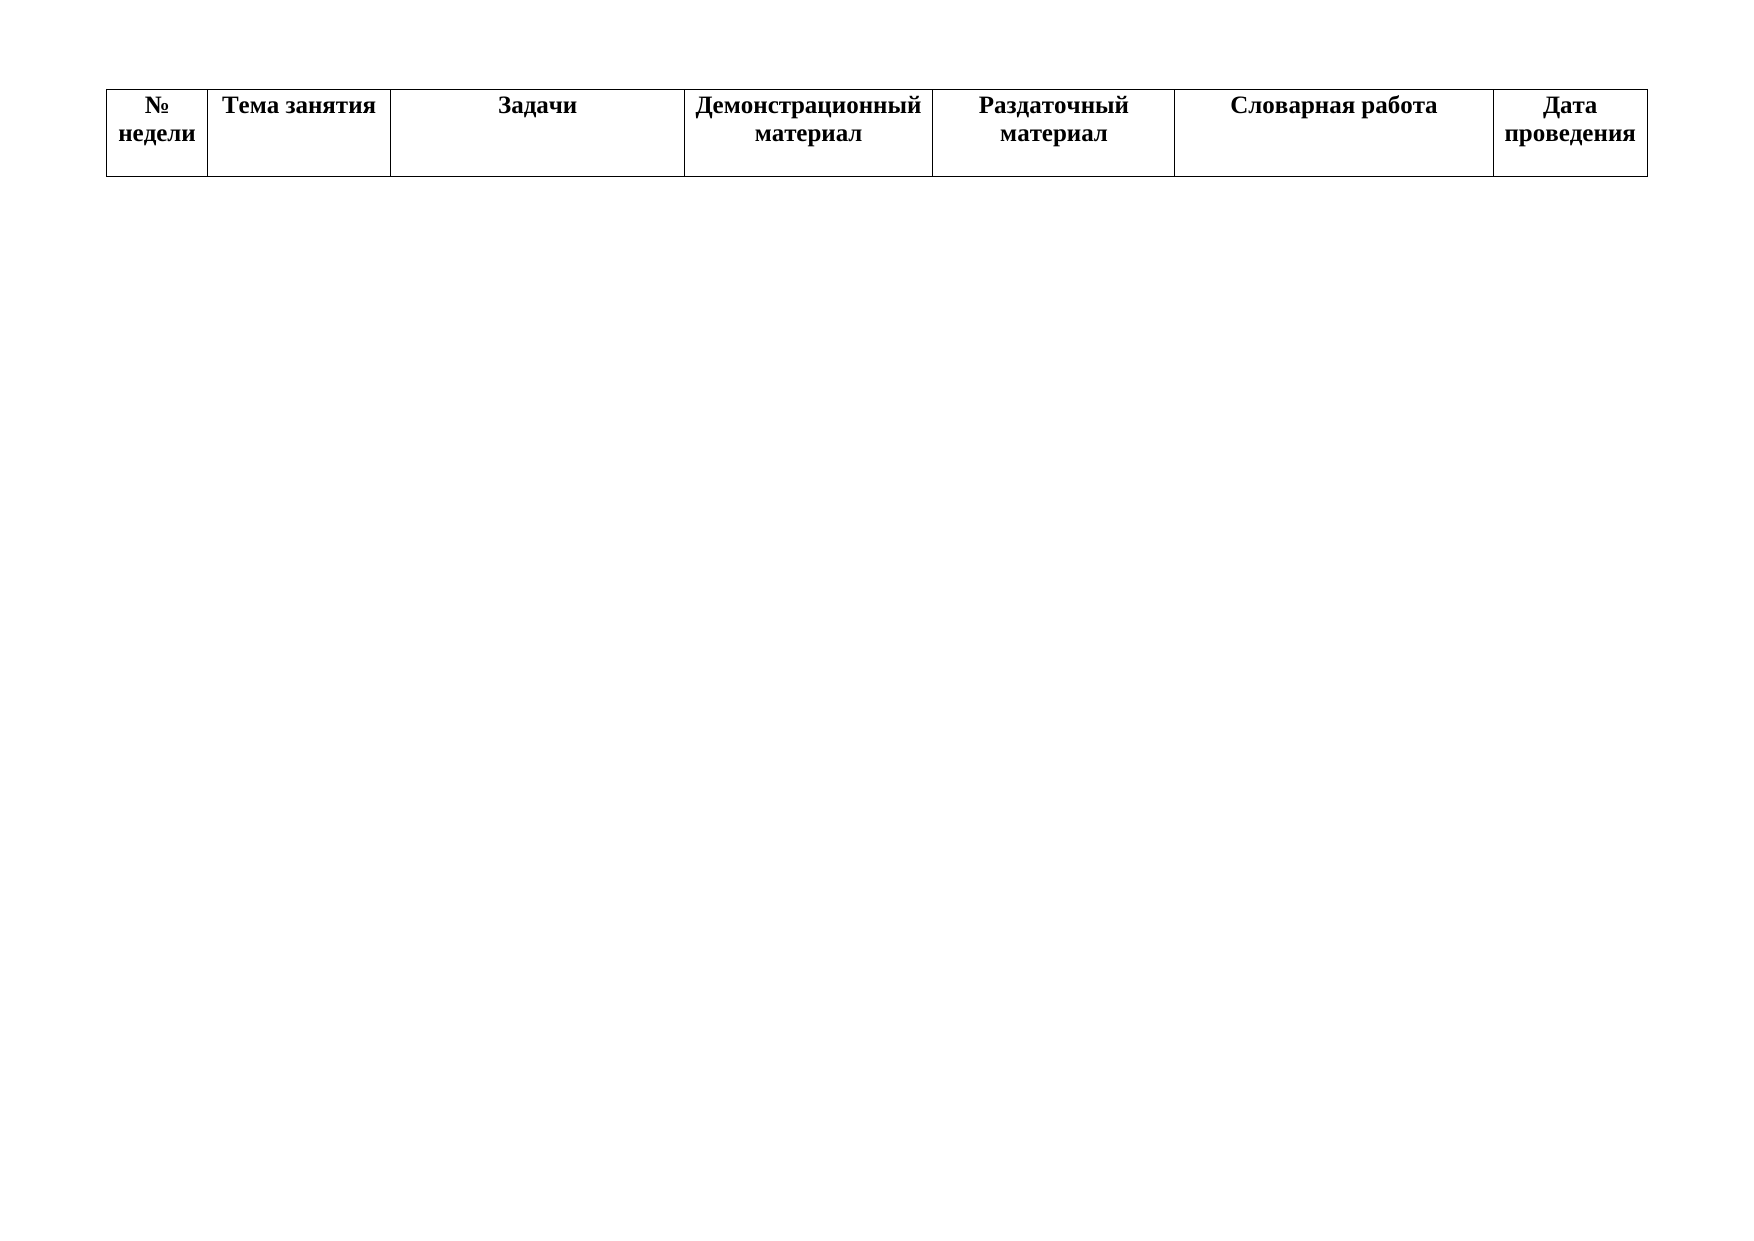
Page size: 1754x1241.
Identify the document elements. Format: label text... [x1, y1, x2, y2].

table_header Дата проведения [1494, 90, 1647, 176]
table_header Раздаточный материал [933, 90, 1174, 176]
table_header № недели [107, 90, 207, 176]
table_header Задачи [391, 90, 684, 176]
table_header Тема занятия [208, 90, 390, 176]
table_header Словарная работа [1175, 90, 1493, 176]
table_header Демонстрационный материал [685, 90, 932, 176]
